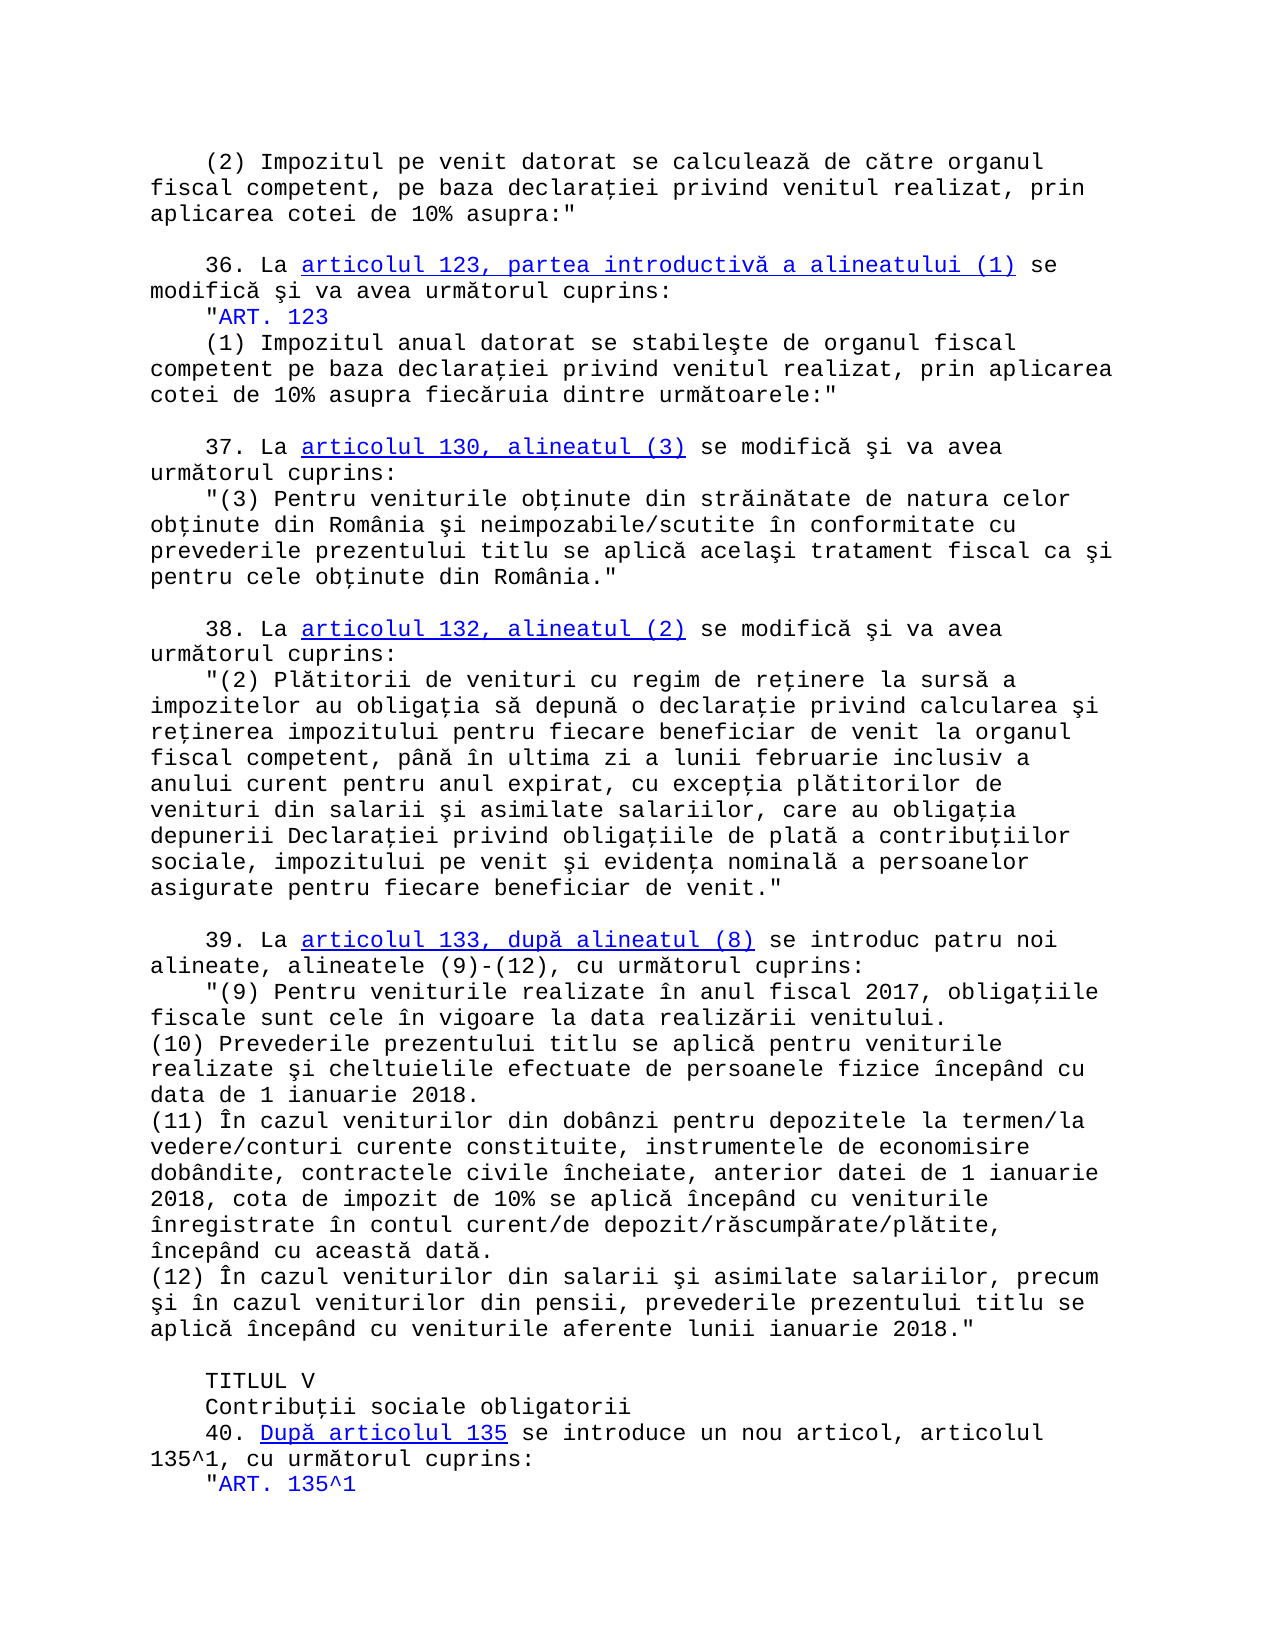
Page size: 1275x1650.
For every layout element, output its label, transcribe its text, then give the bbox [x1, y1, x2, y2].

text "(3) Pentru veniturile obţinute din străinătate de natura celor obţinute din România şi neimpozabile/scutite în conformitate cu prevederile prezentului titlu se aplică acelaşi tratament fiscal ca şi pentru cele obţinute din România." [150, 487, 1125, 591]
text Contribuţii sociale obligatorii [150, 1395, 1125, 1421]
text 38. La <LLNK 12015 0932 2H2 132 28>articolul 132, alineatul (2) se modifică şi va avea următorul cuprins: [150, 617, 1125, 669]
text "(2) Plătitorii de venituri cu regim de reţinere la sursă a impozitelor au obligaţia să depună o declaraţie privind calcularea şi reţinerea impozitului pentru fiecare beneficiar de venit la organul fiscal competent, până în ultima zi a lunii februarie inclusiv a anului curent pentru anul expirat, cu excepţia plătitorilor de venituri din salarii şi asimilate salariilor, care au obligaţia depunerii Declaraţiei privind obligaţiile de plată a contribuţiilor sociale, impozitului pe venit şi evidenţa nominală a persoanelor asigurate pentru fiecare beneficiar de venit." [150, 669, 1125, 902]
text 36. La <LLNK 12015 0932 2H2 123 52>articolul 123, partea introductivă a alineatului (1) se modifică şi va avea următorul cuprins: [150, 254, 1125, 306]
text (11) În cazul veniturilor din dobânzi pentru depozitele la termen/la vedere/conturi curente constituite, instrumentele de economisire dobândite, contractele civile încheiate, anterior datei de 1 ianuarie 2018, cota de impozit de 10% se aplică începând cu veniturile înregistrate în contul curent/de depozit/răscumpărate/plătite, începând cu această dată. [150, 1110, 1125, 1265]
text (10) Prevederile prezentului titlu se aplică pentru veniturile realizate şi cheltuielile efectuate de persoanele fizice începând cu data de 1 ianuarie 2018. [150, 1032, 1125, 1110]
text 37. La <LLNK 12015 0932 2H2 130 28>articolul 130, alineatul (3) se modifică şi va avea următorul cuprins: [150, 435, 1125, 487]
text 40. <LLNK 12015 0932 2H3 1 18>După articolul 135 se introduce un nou articol, articolul 135^1, cu următorul cuprins: [150, 1421, 1125, 1473]
text 39. La <LLNK 12015 0932 2H2 133 33>articolul 133, după alineatul (8) se introduc patru noi alineate, alineatele (9)-(12), cu următorul cuprins: [150, 928, 1125, 980]
text (12) În cazul veniturilor din salarii şi asimilate salariilor, precum şi în cazul veniturilor din pensii, prevederile prezentului titlu se aplică începând cu veniturile aferente lunii ianuarie 2018." [150, 1265, 1125, 1343]
text "ART. 123 [150, 306, 1125, 332]
text (1) Impozitul anual datorat se stabileşte de organul fiscal competent pe baza declaraţiei privind venitul realizat, prin aplicarea cotei de 10% asupra fiecăruia dintre următoarele:" [150, 332, 1125, 409]
text TITLUL V [150, 1369, 1125, 1395]
text (2) Impozitul pe venit datorat se calculează de către organul fiscal competent, pe baza declaraţiei privind venitul realizat, prin aplicarea cotei de 10% asupra:" [150, 150, 1125, 228]
text "(9) Pentru veniturile realizate în anul fiscal 2017, obligaţiile fiscale sunt cele în vigoare la data realizării venitului. [150, 980, 1125, 1032]
text "ART. 135^1 [150, 1473, 1125, 1499]
